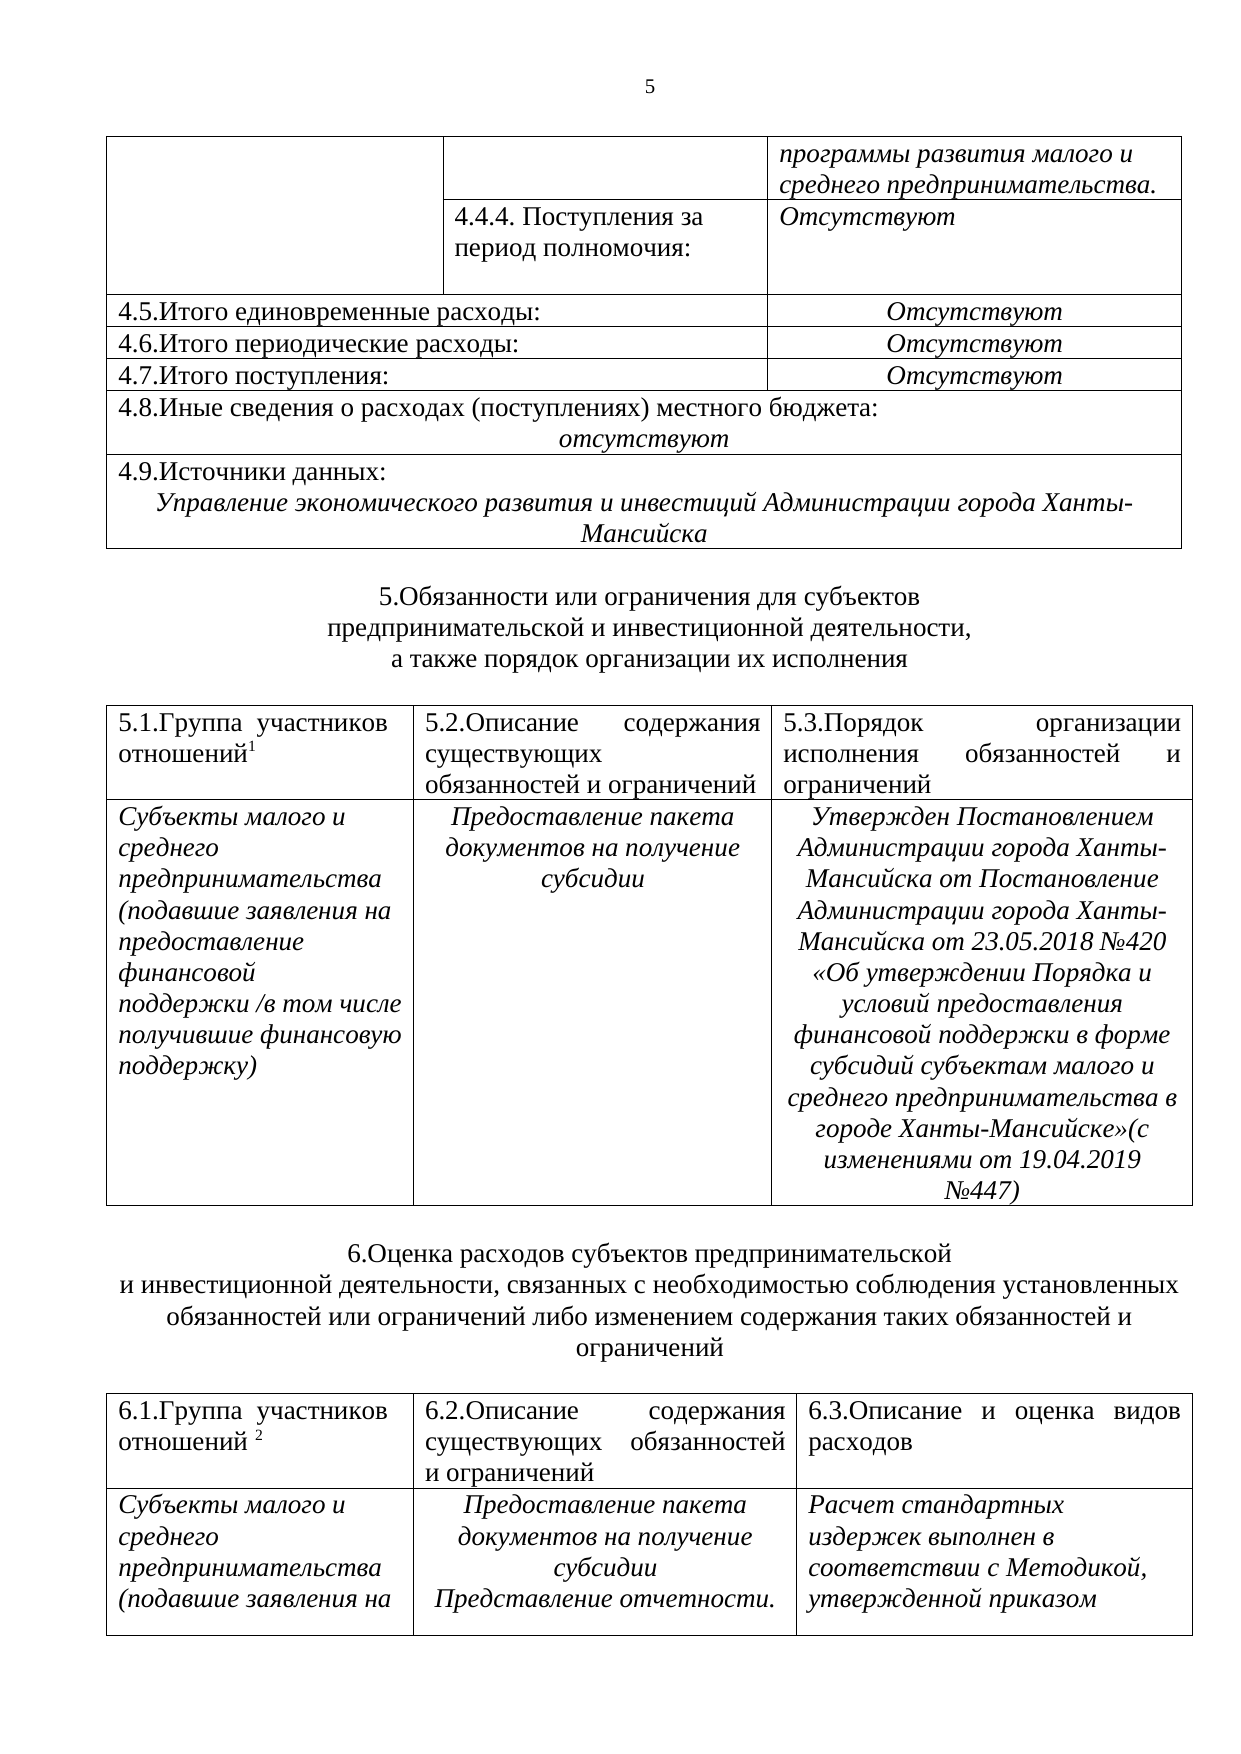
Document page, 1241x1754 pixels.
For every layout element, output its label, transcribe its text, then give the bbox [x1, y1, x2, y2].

table_cell 4.4.4. Поступления за период полномочия: [444, 200, 767, 294]
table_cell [107, 1489, 413, 1635]
table_cell Отсутствуют [768, 200, 1181, 294]
table_cell 4.9.Источники данных: Управление экономического развития и инвестиций Администрации города Ханты-Мансийска [107, 455, 1181, 548]
table_cell 4.8.Иные сведения о расходах (поступлениях) местного бюджета: отсутствуют [107, 391, 1181, 453]
table_header 5.1.Группа участников отношений1 [107, 706, 413, 799]
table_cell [768, 137, 1181, 199]
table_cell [444, 137, 767, 199]
table_cell Отсутствуют [768, 359, 1181, 390]
table_cell 4.5.Итого единовременные расходы: [107, 295, 767, 326]
text предпринимательской и инвестиционной деятельности, а также порядок организации их исполнения [118, 611, 1181, 674]
table_cell Отсутствуют [768, 295, 1181, 326]
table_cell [414, 1489, 796, 1635]
table_cell Предоставление пакета документов на получение субсидии [414, 800, 771, 1205]
table_cell 4.7.Итого поступления: [107, 359, 767, 390]
table_header 6.3.Описание и оценка видов расходов [797, 1394, 1192, 1488]
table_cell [797, 1489, 1192, 1635]
table_cell Отсутствуют [768, 327, 1181, 358]
table_header 5.2.Описание содержания существующих обязанностей и ограничений [414, 706, 771, 799]
table_cell 4.6.Итого периодические расходы: [107, 327, 767, 358]
table_header 6.2.Описание содержания существующих обязанностей и ограничений [414, 1394, 796, 1488]
table_cell Утвержден Постановлением Администрации города Ханты-Мансийска от Постановление Администрации города Ханты-Мансийска от 23.05.2018 №420 «Об утверждении Порядка и условий предоставления финансовой поддержки в форме субсидий субъектам малого и среднего предпринимательства в городе Ханты-Мансийске»(с изменениями от 19.04.2019 №447) [772, 800, 1192, 1205]
text 5.Обязанности или ограничения для субъектов [118, 580, 1181, 611]
table_header 6.1.Группа участников отношений 2 [107, 1394, 413, 1488]
table_header 5.3.Порядок организации исполнения обязанностей и ограничений [772, 706, 1192, 799]
text 6.Оценка расходов субъектов предпринимательской [118, 1237, 1181, 1268]
text и инвестиционной деятельности, связанных с необходимостью соблюдения установленных обязанностей или ограничений либо изменением содержания таких обязанностей и ограничений [118, 1268, 1181, 1362]
